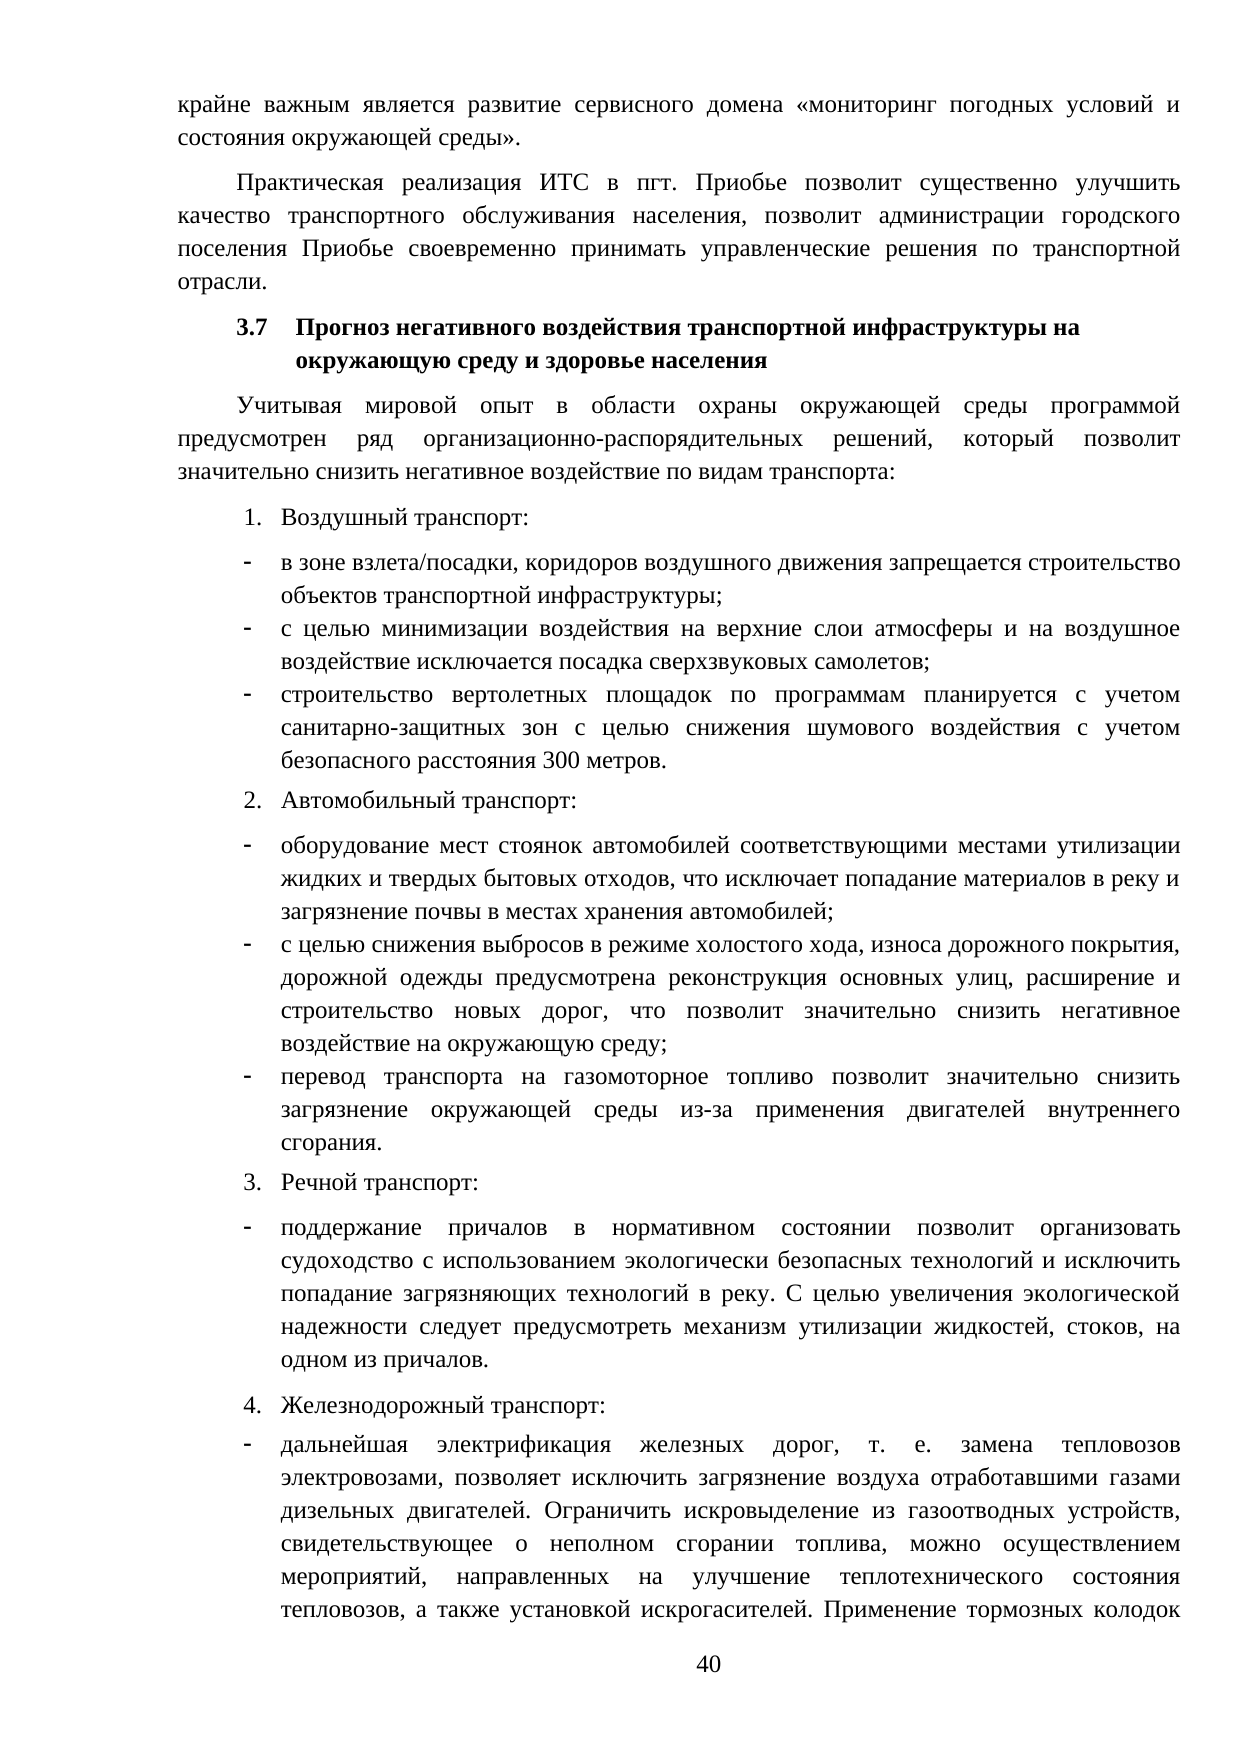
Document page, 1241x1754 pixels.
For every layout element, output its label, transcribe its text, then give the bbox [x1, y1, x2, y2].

list оборудование мест стоянок автомобилей соответствующими местами утилизации жидких и твердых бытовых отходов, что исключает попадание материалов в реку и загрязнение почвы в местах хранения автомобилей; [243, 830, 1181, 925]
text Учитывая мировой опыт в области охраны окружающей среды программой предусмотрен ряд организационно-распорядительных решений, который позволит значительно снизить негативное воздействие по видам транспорта: [177, 390, 1181, 485]
text Практическая реализация ИТС в пгт. Приобье позволит существенно улучшить качество транспортного обслуживания населения, позволит администрации городского поселения Приобье своевременно принимать управленческие решения по транспортной отрасли. [177, 167, 1181, 295]
text Прогноз негативного воздействия транспортной инфраструктуры на окружающую среду и здоровье населения [236, 312, 1181, 373]
list с целью минимизации воздействия на верхние слои атмосферы и на воздушное воздействие исключается посадка сверхзвуковых самолетов; [243, 613, 1181, 675]
list с целью снижения выбросов в режиме холостого хода, износа дорожного покрытия, дорожной одежды предусмотрена реконструкция основных улиц, расширение и строительство новых дорог, что позволит значительно снизить негативное воздействие на окружающую среду; [243, 929, 1181, 1057]
list строительство вертолетных площадок по программам планируется с учетом санитарно-защитных зон с целью снижения шумового воздействия с учетом безопасного расстояния 300 метров. [243, 679, 1181, 774]
list в зоне взлета/посадки, коридоров воздушного движения запрещается строительство объектов транспортной инфраструктуры; [243, 547, 1181, 609]
list Речной транспорт: [243, 1167, 1181, 1196]
list перевод транспорта на газомоторное топливо позволит значительно снизить загрязнение окружающей среды из-за применения двигателей внутреннего сгорания. [243, 1061, 1181, 1156]
list поддержание причалов в нормативном состоянии позволит организовать судоходство с использованием экологически безопасных технологий и исключить попадание загрязняющих технологий в реку. С целью увеличения экологической надежности следует предусмотреть механизм утилизации жидкостей, стоков, на одном из причалов. [243, 1212, 1181, 1373]
list Воздушный транспорт: [243, 502, 1181, 531]
list Железнодорожный транспорт: [243, 1390, 1181, 1419]
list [243, 1429, 1181, 1623]
list Автомобильный транспорт: [243, 785, 1181, 813]
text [177, 89, 1181, 150]
